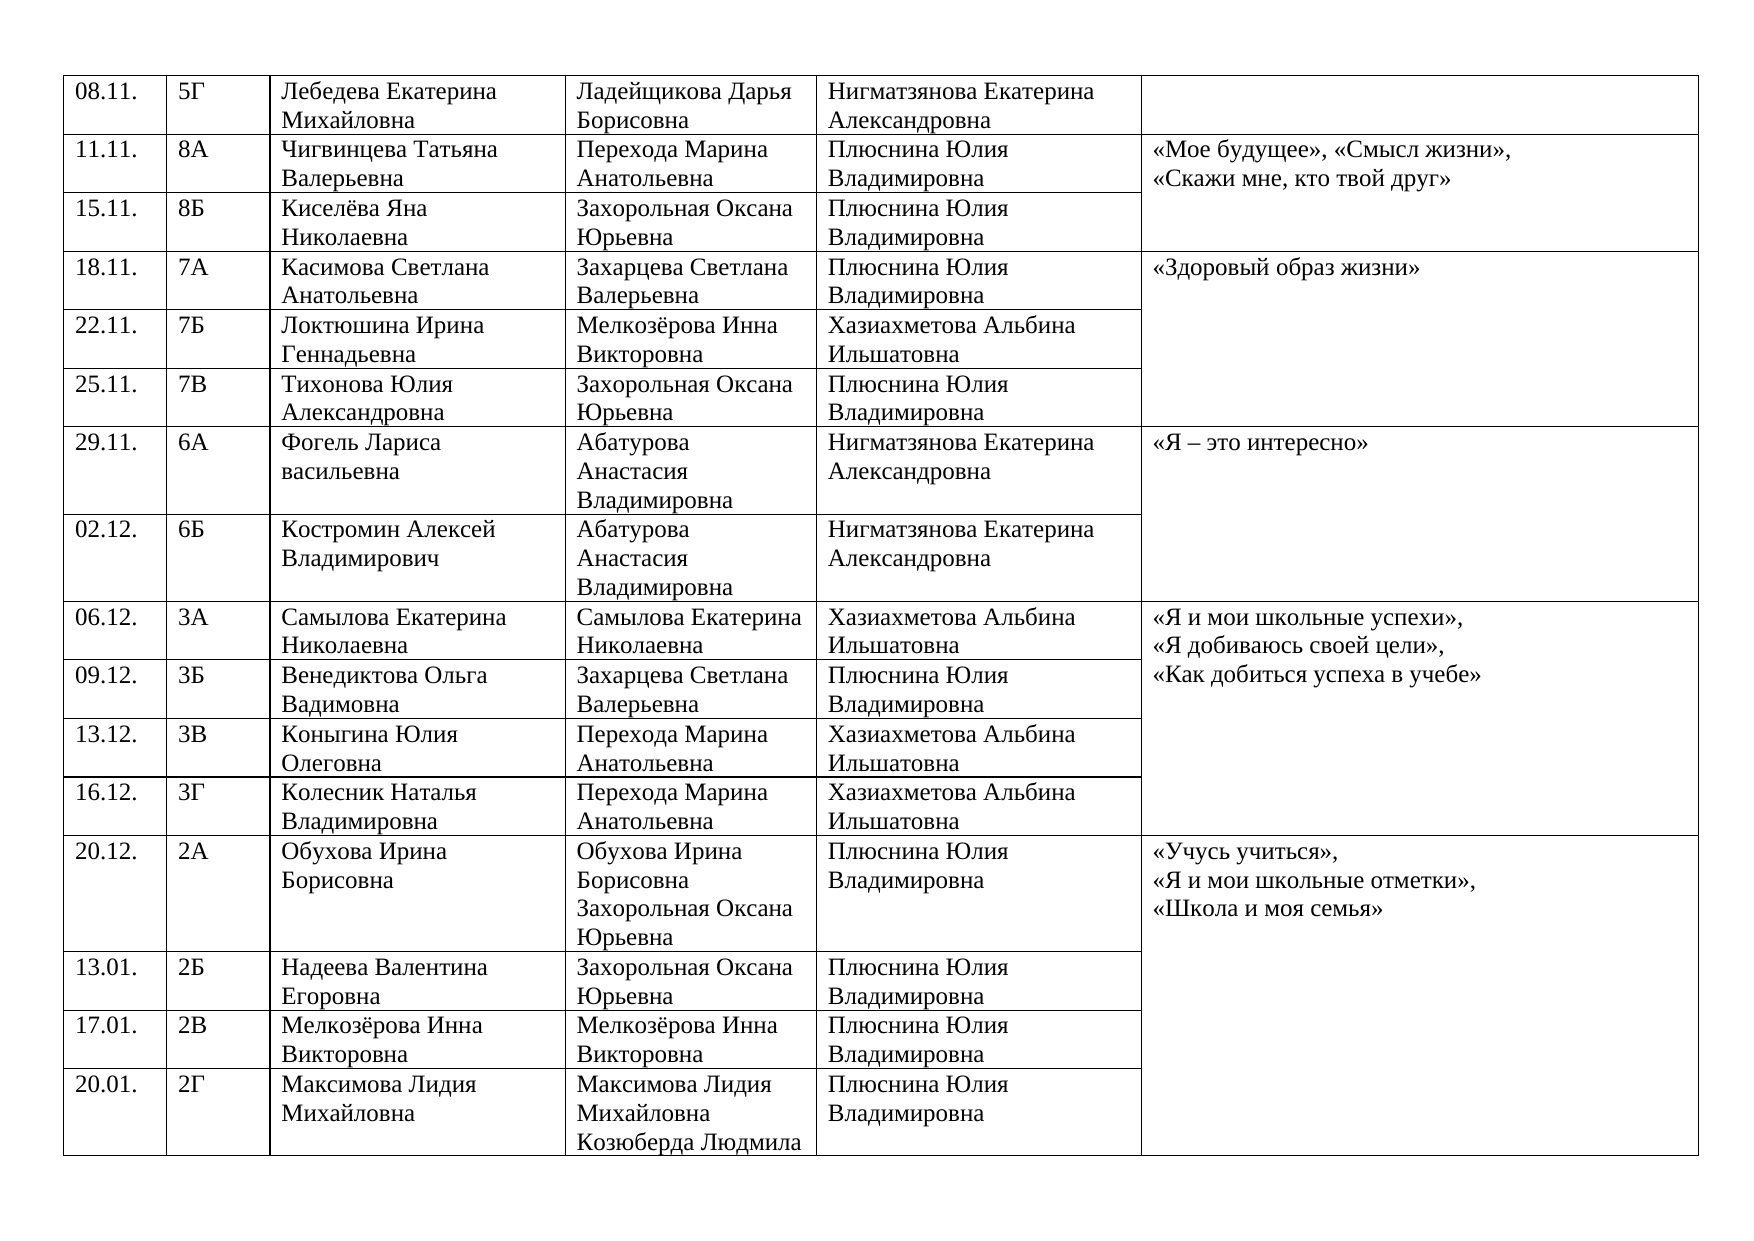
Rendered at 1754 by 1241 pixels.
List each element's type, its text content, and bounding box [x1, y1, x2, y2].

table_cell «Я и мои школьные успехи», «Я добиваюсь своей цели», «Как добиться успеха в учебе» [1142, 602, 1698, 835]
table_cell 08.11. [64, 76, 166, 133]
table_cell Перехода Марина Анатольевна [566, 135, 816, 192]
table_cell Перехода Марина Анатольевна [566, 719, 816, 776]
table_cell Захарцева Светлана Валерьевна [566, 660, 816, 718]
table_cell 2Г [167, 1069, 269, 1155]
table_cell Хазиахметова Альбина Ильшатовна [817, 602, 1141, 659]
table_cell 8А [167, 135, 269, 192]
table_cell Киселёва Яна Николаевна [271, 193, 565, 251]
table_cell 13.01. [64, 952, 166, 1009]
table_cell 3Б [167, 660, 269, 718]
table_cell Венедиктова Ольга Вадимовна [271, 660, 565, 718]
table_cell Локтюшина Ирина Геннадьевна [271, 310, 565, 368]
table_cell 2В [167, 1011, 269, 1068]
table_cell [566, 1069, 816, 1155]
table_cell Нигматзянова Екатерина Александровна [817, 427, 1141, 513]
table_cell Плюснина Юлия Владимировна [817, 252, 1141, 309]
table_cell Самылова Екатерина Николаевна [566, 602, 816, 659]
table_cell 3Г [167, 778, 269, 835]
table_cell 6Б [167, 515, 269, 601]
table_cell 18.11. [64, 252, 166, 309]
table_cell «Здоровый образ жизни» [1142, 252, 1698, 426]
table_cell 06.12. [64, 602, 166, 659]
table_cell 20.12. [64, 836, 166, 951]
table_cell Захорольная Оксана Юрьевна [566, 952, 816, 1009]
table_cell 3В [167, 719, 269, 776]
table_cell «Я – это интересно» [1142, 427, 1698, 601]
table_cell Самылова Екатерина Николаевна [271, 602, 565, 659]
table_cell Плюснина Юлия Владимировна [817, 952, 1141, 1009]
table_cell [566, 76, 816, 133]
table_cell 2А [167, 836, 269, 951]
table_cell Тихонова Юлия Александровна [271, 369, 565, 426]
table_cell 5Г [167, 76, 269, 133]
table_cell Плюснина Юлия Владимировна [817, 836, 1141, 951]
table_cell 15.11. [64, 193, 166, 251]
table_cell 17.01. [64, 1011, 166, 1068]
table_cell Мелкозёрова Инна Викторовна [566, 310, 816, 368]
table_cell Касимова Светлана Анатольевна [271, 252, 565, 309]
table_cell Плюснина Юлия Владимировна [817, 135, 1141, 192]
table_cell 29.11. [64, 427, 166, 513]
table_cell Хазиахметова Альбина Ильшатовна [817, 310, 1141, 368]
table_cell 20.01. [64, 1069, 166, 1155]
table_cell Плюснина Юлия Владимировна [817, 369, 1141, 426]
table_cell Захорольная Оксана Юрьевна [566, 193, 816, 251]
table_cell «Учусь учиться», «Я и мои школьные отметки», «Школа и моя семья» [1142, 836, 1698, 1155]
table_cell 11.11. [64, 135, 166, 192]
table_cell Надеева Валентина Егоровна [271, 952, 565, 1009]
table_cell Лебедева Екатерина Михайловна [271, 76, 565, 133]
table_cell Перехода Марина Анатольевна [566, 778, 816, 835]
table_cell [271, 1069, 565, 1155]
table_cell Захарцева Светлана Валерьевна [566, 252, 816, 309]
table_cell 7А [167, 252, 269, 309]
table_cell Мелкозёрова Инна Викторовна [271, 1011, 565, 1068]
table_cell 3А [167, 602, 269, 659]
table_cell Плюснина Юлия Владимировна [817, 660, 1141, 718]
table_cell Обухова Ирина Борисовна [271, 836, 565, 951]
table_cell Мелкозёрова Инна Викторовна [566, 1011, 816, 1068]
table_cell 2Б [167, 952, 269, 1009]
table_cell 6А [167, 427, 269, 513]
table_cell Захорольная Оксана Юрьевна [566, 369, 816, 426]
table_cell Костромин Алексей Владимирович [271, 515, 565, 601]
table_cell 25.11. [64, 369, 166, 426]
table_cell 7Б [167, 310, 269, 368]
table_cell Нигматзянова Екатерина Александровна [817, 515, 1141, 601]
table_cell 22.11. [64, 310, 166, 368]
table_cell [817, 1069, 1141, 1155]
table_cell 09.12. [64, 660, 166, 718]
table_cell 02.12. [64, 515, 166, 601]
table_cell Обухова Ирина Борисовна Захорольная Оксана Юрьевна [566, 836, 816, 951]
table_cell Абатурова Анастасия Владимировна [566, 427, 816, 513]
table_cell Хазиахметова Альбина Ильшатовна [817, 719, 1141, 776]
table_cell Колесник Наталья Владимировна [271, 778, 565, 835]
table_cell Хазиахметова Альбина Ильшатовна [817, 778, 1141, 835]
table_cell Плюснина Юлия Владимировна [817, 193, 1141, 251]
table_cell 8Б [167, 193, 269, 251]
table_cell «Мое будущее», «Смысл жизни», «Скажи мне, кто твой друг» [1142, 135, 1698, 251]
table_cell Абатурова Анастасия Владимировна [566, 515, 816, 601]
table_cell [1142, 76, 1698, 133]
table_cell 7В [167, 369, 269, 426]
table_cell 13.12. [64, 719, 166, 776]
table_cell Коныгина Юлия Олеговна [271, 719, 565, 776]
table_cell Плюснина Юлия Владимировна [817, 1011, 1141, 1068]
table_cell Чигвинцева Татьяна Валерьевна [271, 135, 565, 192]
table_cell 16.12. [64, 778, 166, 835]
table_cell Фогель Лариса васильевна [271, 427, 565, 513]
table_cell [817, 76, 1141, 133]
